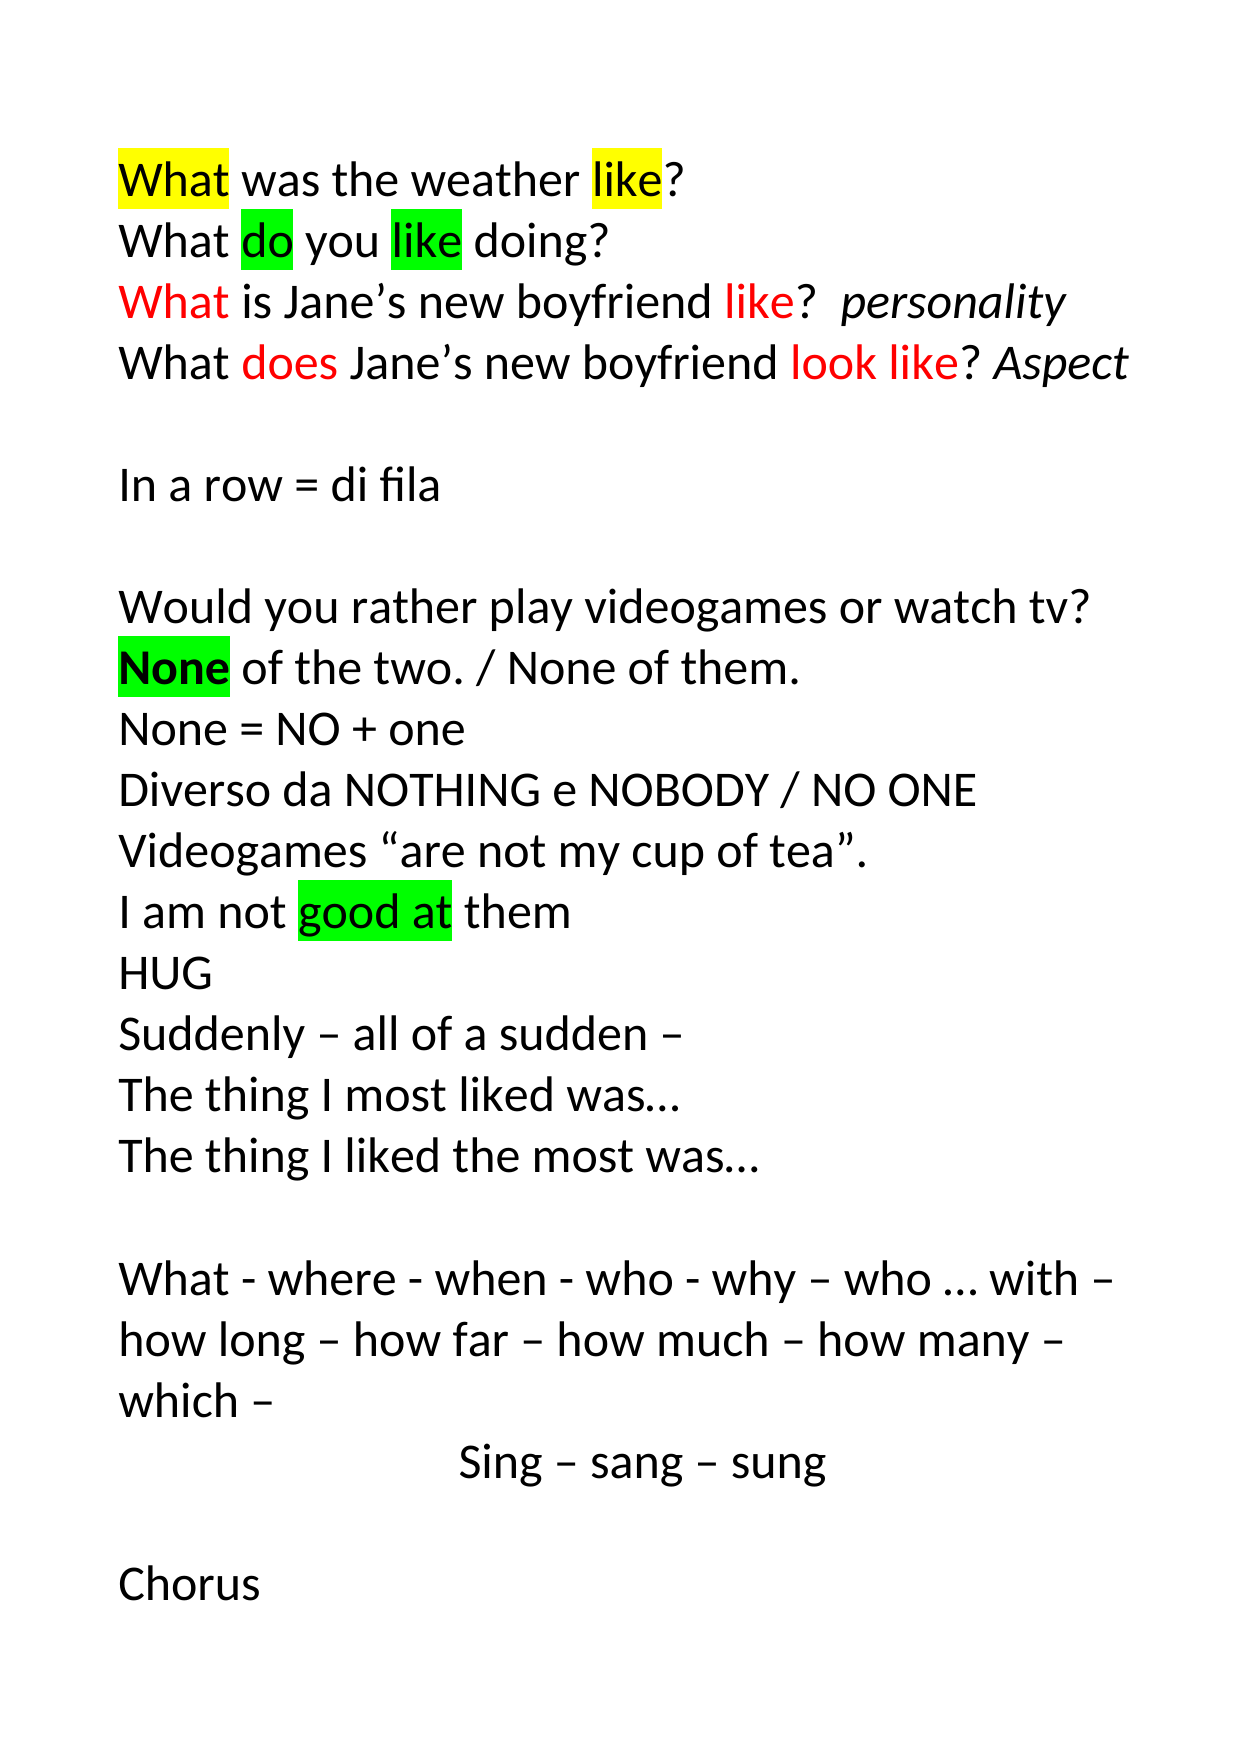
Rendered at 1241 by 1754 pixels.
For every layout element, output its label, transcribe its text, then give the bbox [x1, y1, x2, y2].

text What was the weather like? [662, 148, 1122, 209]
text Diverso da NOTHING e NOBODY / NO ONE [118, 758, 1167, 819]
text None = NO + one [118, 697, 1167, 758]
text What was the weather like? [229, 148, 592, 209]
text In a row = di fila [118, 453, 1167, 514]
text The thing I most liked was… [118, 1063, 1167, 1124]
text Suddenly – all of a sudden – [118, 1002, 1167, 1063]
text What do you like doing? [293, 209, 391, 270]
text Videogames “are not my cup of tea”. [118, 819, 1167, 880]
text HUG [118, 941, 1167, 1002]
text I am not good at them [452, 880, 1167, 941]
text What is Jane’s new boyfriend like? personality [118, 270, 1122, 331]
text Would you rather play videogames or watch tv? [118, 575, 1167, 636]
text I am not good at them [118, 880, 298, 941]
text The thing I liked the most was… [118, 1124, 1167, 1185]
text Sing – sang – sung [118, 1429, 1167, 1491]
text Chorus [118, 1552, 1167, 1613]
text What do you like doing? [118, 209, 241, 270]
text What does Jane’s new boyfriend look like? Aspect [118, 331, 1167, 392]
text What - where - when - who - why – who … with – how long – how far – how much – how many – which – [118, 1246, 1167, 1429]
text None of the two. / None of them. [230, 636, 1167, 697]
text What do you like doing? [462, 209, 1122, 270]
